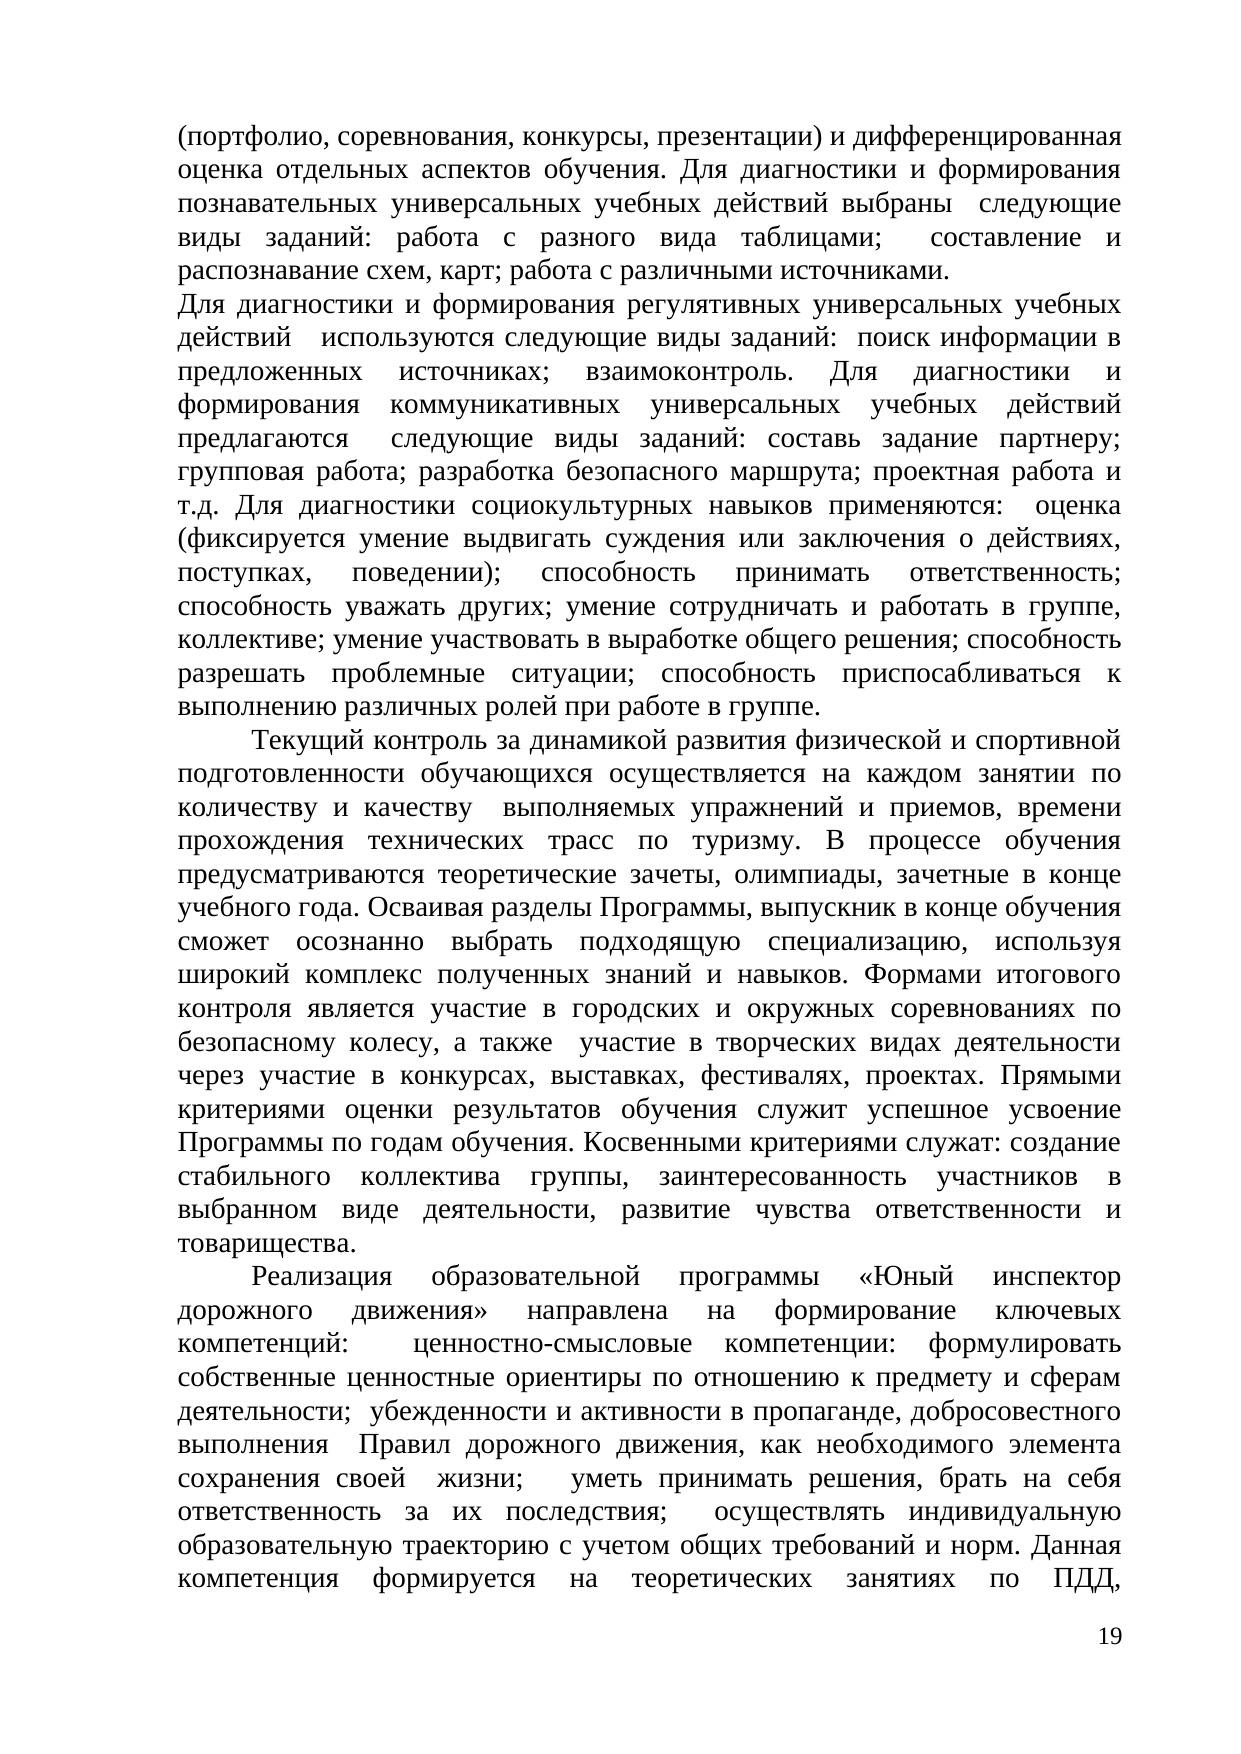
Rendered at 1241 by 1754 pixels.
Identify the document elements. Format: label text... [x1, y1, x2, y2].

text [177, 1258, 1122, 1594]
text Текущий контроль за динамикой развития физической и спортивной подготовленности обучающихся осуществляется на каждом занятии по количеству и качеству выполняемых упражнений и приемов, времени прохождения технических трасс по туризму. В процессе обучения предусматриваются теоретические зачеты, олимпиады, зачетные в конце учебного года. Осваивая разделы Программы, выпускник в конце обучения сможет осознанно выбрать подходящую специализацию, используя широкий комплекс полученных знаний и навыков. Формами итогового контроля является участие в городских и окружных соревнованиях по безопасному колесу, а также участие в творческих видах деятельности через участие в конкурсах, выставках, фестивалях, проектах. Прямыми критериями оценки результатов обучения служит успешное усвоение Программы по годам обучения. Косвенными критериями служат: создание стабильного коллектива группы, заинтересованность участников в выбранном виде деятельности, развитие чувства ответственности и товарищества. [177, 722, 1122, 1258]
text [177, 118, 1122, 286]
text Для диагностики и формирования регулятивных универсальных учебных действий используются следующие виды заданий: поиск информации в предложенных источниках; взаимоконтроль. Для диагностики и формирования коммуникативных универсальных учебных действий предлагаются следующие виды заданий: составь задание партнеру; групповая работа; разработка безопасного маршрута; проектная работа и т.д. Для диагностики социокультурных навыков применяются: оценка (фиксируется умение выдвигать суждения или заключения о действиях, поступках, поведении); способность принимать ответственность; способность уважать других; умение сотрудничать и работать в группе, коллективе; умение участвовать в выработке общего решения; способность разрешать проблемные ситуации; способность приспосабливаться к выполнению различных ролей при работе в группе. [177, 286, 1122, 722]
